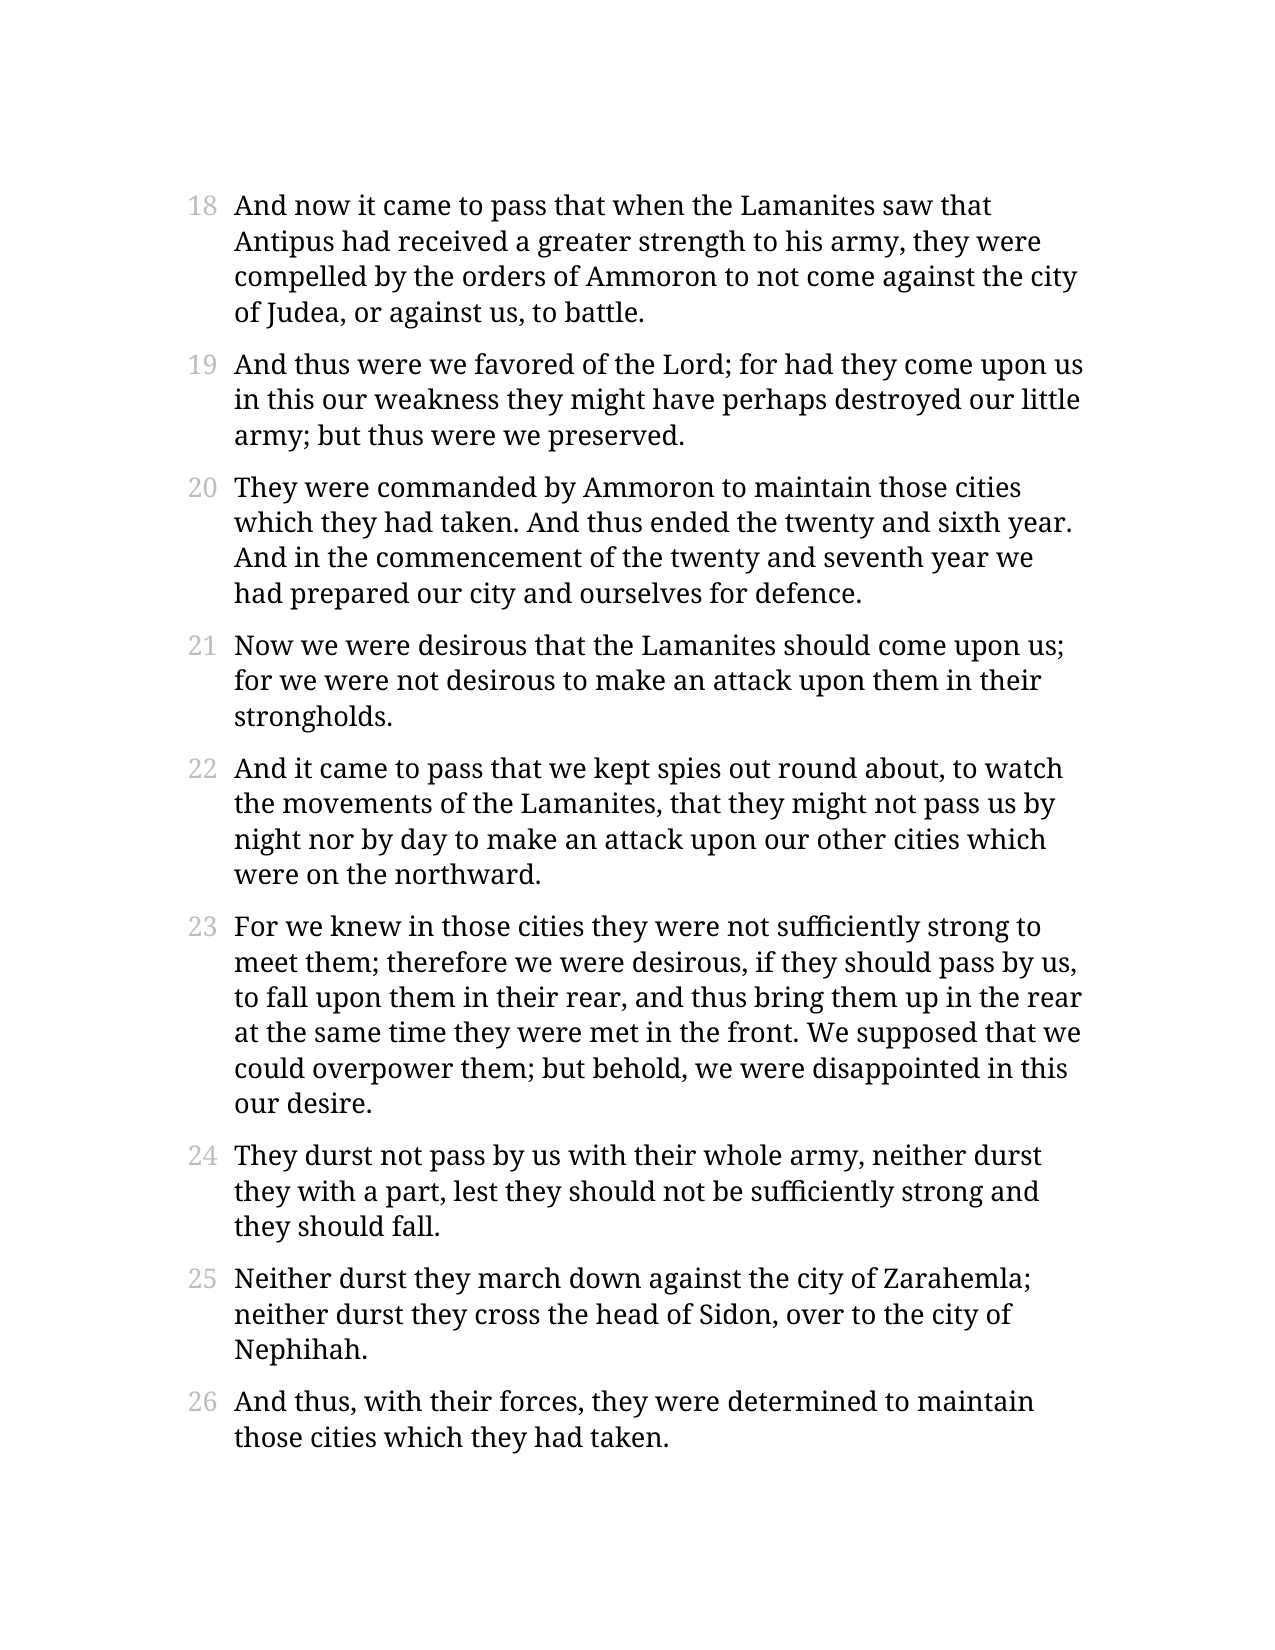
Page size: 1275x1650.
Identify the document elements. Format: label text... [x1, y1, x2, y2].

text 24 They durst not pass by us with their whole army, neither durst they with a part, lest they should not be sufficiently strong and they should fall. [187, 1137, 1087, 1244]
text 25 Neither durst they march down against the city of Zarahemla; neither durst they cross the head of Sidon, over to the city of Nephihah. [187, 1260, 1087, 1367]
text 20 They were commanded by Ammoron to maintain those cities which they had taken. And thus ended the twenty and sixth year. And in the commencement of the twenty and seventh year we had prepared our city and ourselves for defence. [187, 469, 1087, 610]
text 26 And thus, with their forces, they were determined to maintain those cities which they had taken. [187, 1383, 1087, 1454]
text 18 And now it came to pass that when the Lamanites saw that Antipus had received a greater strength to his army, they were compelled by the orders of Ammoron to not come against the city of Judea, or against us, to battle. [187, 187, 1087, 329]
text 22 And it came to pass that we kept spies out round about, to watch the movements of the Lamanites, that they might not pass us by night nor by day to make an attack upon our other cities which were on the northward. [187, 750, 1087, 892]
text 21 Now we were desirous that the Lamanites should come upon us; for we were not desirous to make an attack upon them in their strongholds. [187, 627, 1087, 733]
text 19 And thus were we favored of the Lord; for had they come upon us in this our weakness they might have perhaps destroyed our little army; but thus were we preserved. [187, 346, 1087, 452]
text 23 For we knew in those cities they were not sufficiently strong to meet them; therefore we were desirous, if they should pass by us, to fall upon them in their rear, and thus bring them up in the rear at the same time they were met in the front. We supposed that we could overpower them; but behold, we were disappointed in this our desire. [187, 908, 1087, 1121]
